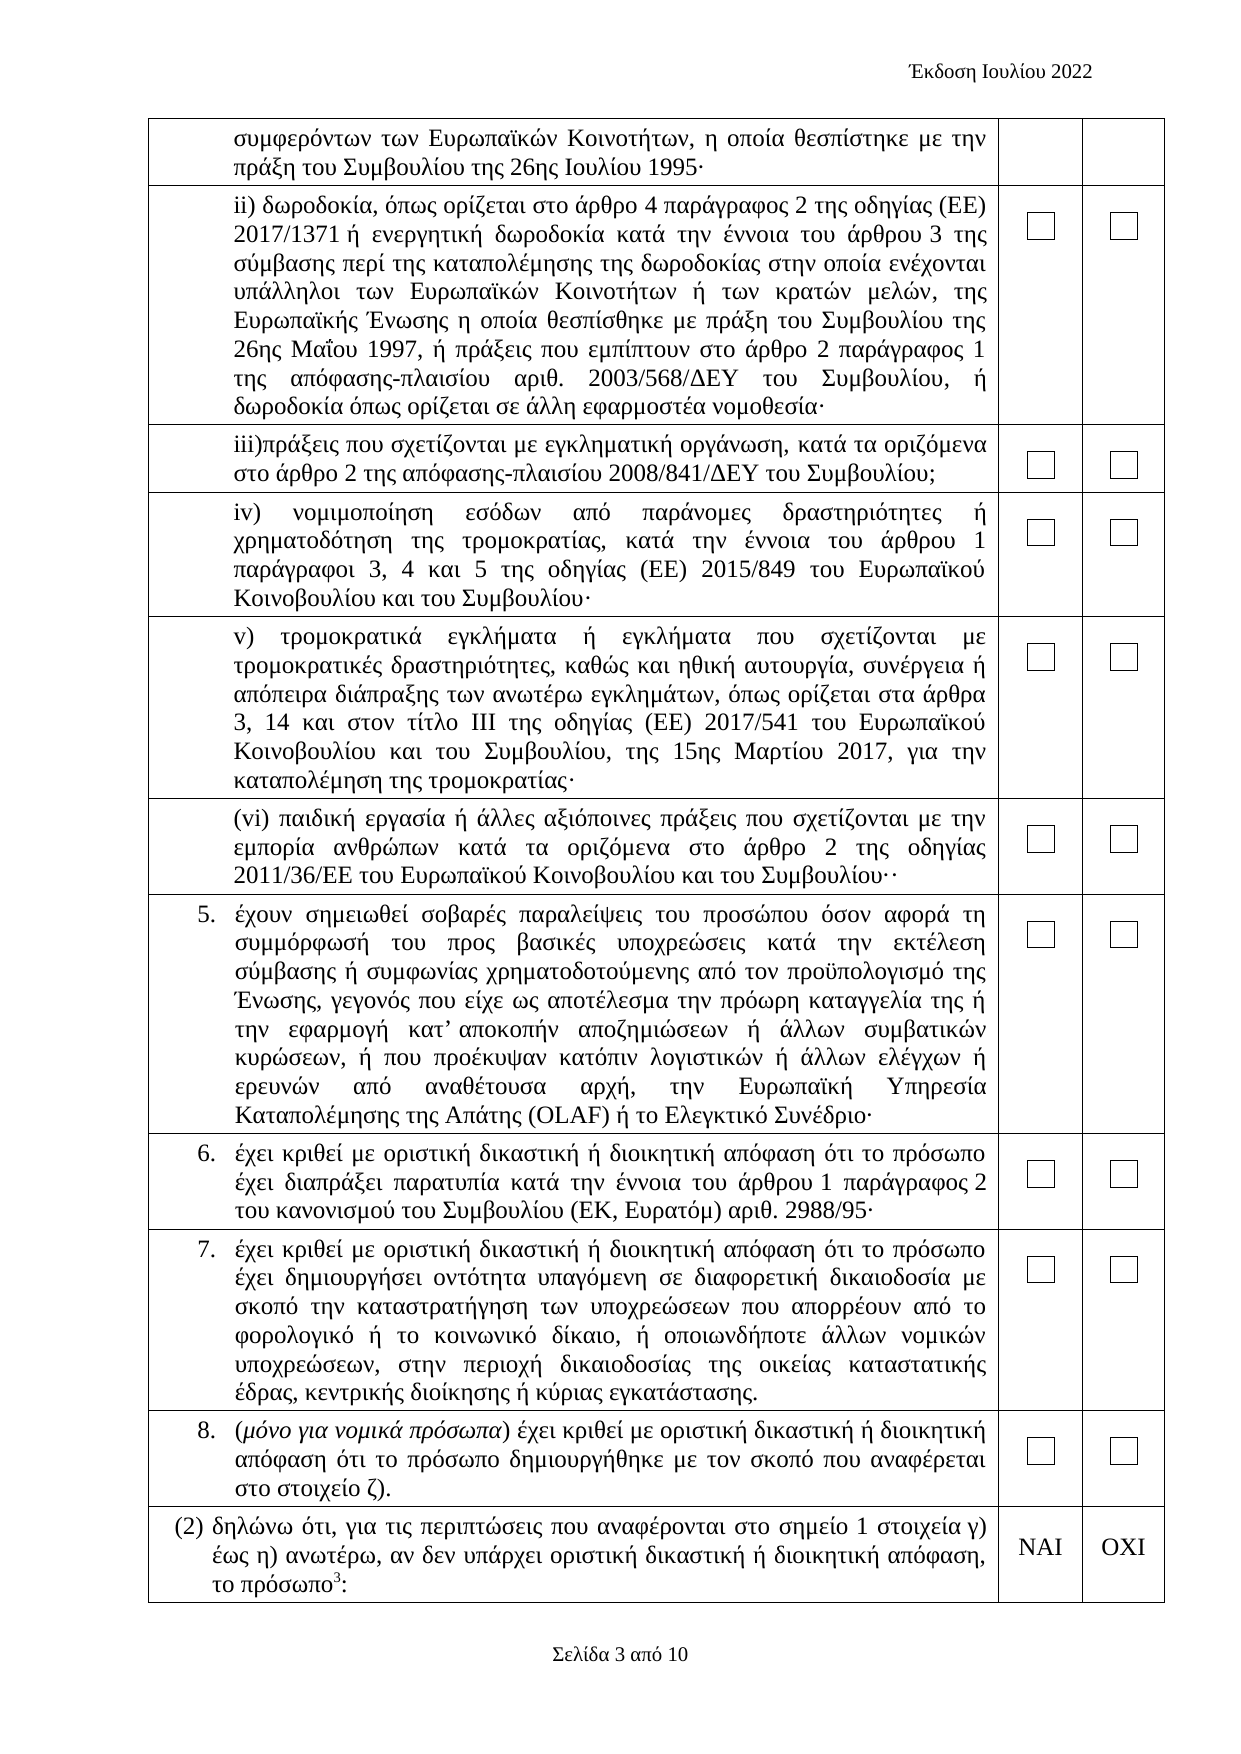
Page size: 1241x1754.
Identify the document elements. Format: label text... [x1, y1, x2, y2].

table_cell [999, 425, 1082, 492]
table_cell [1083, 119, 1164, 185]
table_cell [149, 119, 998, 185]
table_cell [1083, 186, 1164, 424]
table_cell v) τρομοκρατικά εγκλήματα ή εγκλήματα που σχετίζονται με τρομοκρατικές δραστηριότητες, καθώς και ηθική αυτουργία, συνέργεια ή απόπειρα διάπραξης των ανωτέρω εγκλημάτων, όπως ορίζεται στα άρθρα 3, 14 και στον τίτλο III της οδηγίας (ΕΕ) 2017/541 του Ευρωπαϊκού Κοινοβουλίου και του Συμβουλίου, της 15ης Μαρτίου 2017, για την καταπολέμηση της τρομοκρατίας· [149, 617, 998, 798]
table_cell [999, 493, 1082, 616]
table_cell [1083, 895, 1164, 1133]
table_cell [999, 186, 1082, 424]
table_cell (μόνο για νομικά πρόσωπα) έχει κριθεί με οριστική δικαστική ή διοικητική απόφαση ότι το πρόσωπο δημιουργήθηκε με τον σκοπό που αναφέρεται στο στοιχείο ζ). [149, 1411, 998, 1506]
table_cell [999, 1230, 1082, 1410]
table_cell [1083, 425, 1164, 492]
table_cell δηλώνω ότι, για τις περιπτώσεις που αναφέρονται στο σημείο 1 στοιχεία γ) έως η) ανωτέρω, αν δεν υπάρχει οριστική δικαστική ή διοικητική απόφαση, το πρόσωπο: [149, 1507, 998, 1602]
table_cell [1083, 493, 1164, 616]
table_cell [1083, 799, 1164, 893]
table_cell [999, 119, 1082, 185]
table_cell [999, 1134, 1082, 1228]
table_cell iii)πράξεις που σχετίζονται με εγκληματική οργάνωση, κατά τα οριζόμενα στο άρθρο 2 της απόφασης-πλαισίου 2008/841/ΔΕΥ του Συμβουλίου; [149, 425, 998, 492]
table_cell ii) δωροδοκία, όπως ορίζεται στο άρθρο 4 παράγραφος 2 της οδηγίας (ΕΕ) 2017/1371 ή ενεργητική δωροδοκία κατά την έννοια του άρθρου 3 της σύμβασης περί της καταπολέμησης της δωροδοκίας στην οποία ενέχονται υπάλληλοι των Ευρωπαϊκών Κοινοτήτων ή των κρατών μελών, της Ευρωπαϊκής Ένωσης η οποία θεσπίσθηκε με πράξη του Συμβουλίου της 26ης Μαΐου 1997, ή πράξεις που εμπίπτουν στο άρθρο 2 παράγραφος 1 της απόφασης-πλαισίου αριθ. 2003/568/ΔΕΥ του Συμβουλίου, ή δωροδοκία όπως ορίζεται σε άλλη εφαρμοστέα νομοθεσία· [149, 186, 998, 424]
table_cell έχουν σημειωθεί σοβαρές παραλείψεις του προσώπου όσον αφορά τη συμμόρφωσή του προς βασικές υποχρεώσεις κατά την εκτέλεση σύμβασης ή συμφωνίας χρηματοδοτούμενης από τον προϋπολογισμό της Ένωσης, γεγονός που είχε ως αποτέλεσμα την πρόωρη καταγγελία της ή την εφαρμογή κατ’ αποκοπήν αποζημιώσεων ή άλλων συμβατικών κυρώσεων, ή που προέκυψαν κατόπιν λογιστικών ή άλλων ελέγχων ή ερευνών από αναθέτουσα αρχή, την Ευρωπαϊκή Υπηρεσία Καταπολέμησης της Απάτης (OLAF) ή το Ελεγκτικό Συνέδριο· [149, 895, 998, 1133]
table_cell iv) νομιμοποίηση εσόδων από παράνομες δραστηριότητες ή χρηματοδότηση της τρομοκρατίας, κατά την έννοια του άρθρου 1 παράγραφοι 3, 4 και 5 της οδηγίας (ΕΕ) 2015/849 του Ευρωπαϊκού Κοινοβουλίου και του Συμβουλίου· [149, 493, 998, 616]
table_cell [1083, 1134, 1164, 1228]
table_cell [1083, 617, 1164, 798]
table_cell [1083, 1230, 1164, 1410]
table_cell [999, 799, 1082, 893]
table_cell [999, 617, 1082, 798]
table_cell έχει κριθεί με οριστική δικαστική ή διοικητική απόφαση ότι το πρόσωπο έχει διαπράξει παρατυπία κατά την έννοια του άρθρου 1 παράγραφος 2 του κανονισμού του Συμβουλίου (ΕΚ, Ευρατόμ) αριθ. 2988/95· [149, 1134, 998, 1228]
table_cell [1083, 1411, 1164, 1506]
table_cell έχει κριθεί με οριστική δικαστική ή διοικητική απόφαση ότι το πρόσωπο έχει δημιουργήσει οντότητα υπαγόμενη σε διαφορετική δικαιοδοσία με σκοπό την καταστρατήγηση των υποχρεώσεων που απορρέουν από το φορολογικό ή το κοινωνικό δίκαιο, ή οποιωνδήποτε άλλων νομικών υποχρεώσεων, στην περιοχή δικαιοδοσίας της οικείας καταστατικής έδρας, κεντρικής διοίκησης ή κύριας εγκατάστασης. [149, 1230, 998, 1410]
table_cell (vi) παιδική εργασία ή άλλες αξιόποινες πράξεις που σχετίζονται με την εμπορία ανθρώπων κατά τα οριζόμενα στο άρθρο 2 της οδηγίας 2011/36/ΕΕ του Ευρωπαϊκού Κοινοβουλίου και του Συμβουλίου·· [149, 799, 998, 893]
table_cell [999, 1411, 1082, 1506]
table_cell [999, 895, 1082, 1133]
table_cell ΝΑΙ [999, 1507, 1082, 1602]
table_cell ΟΧΙ [1083, 1507, 1164, 1602]
